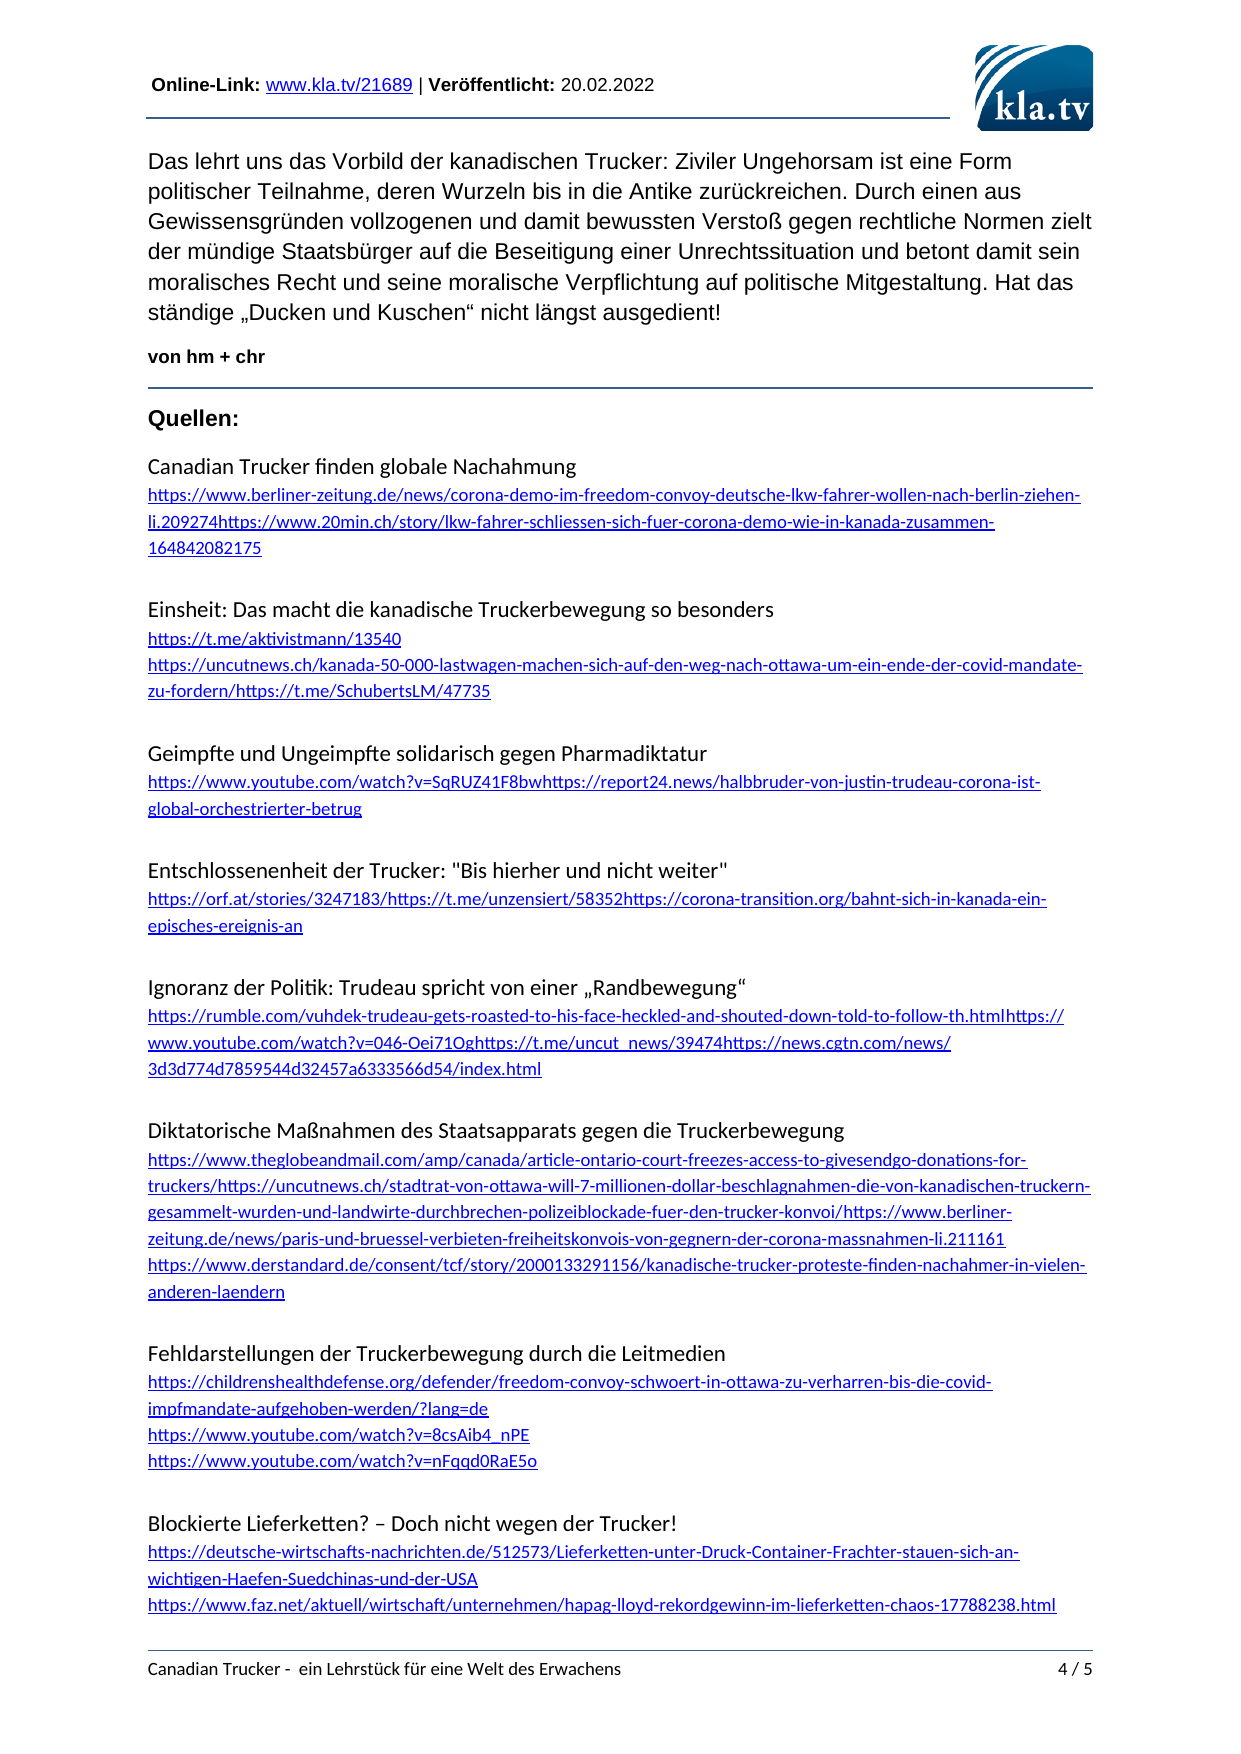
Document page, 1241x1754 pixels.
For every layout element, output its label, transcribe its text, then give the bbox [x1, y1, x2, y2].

text Quellen: [148, 389, 1093, 432]
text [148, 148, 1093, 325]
text von hm + chr [148, 346, 1093, 367]
